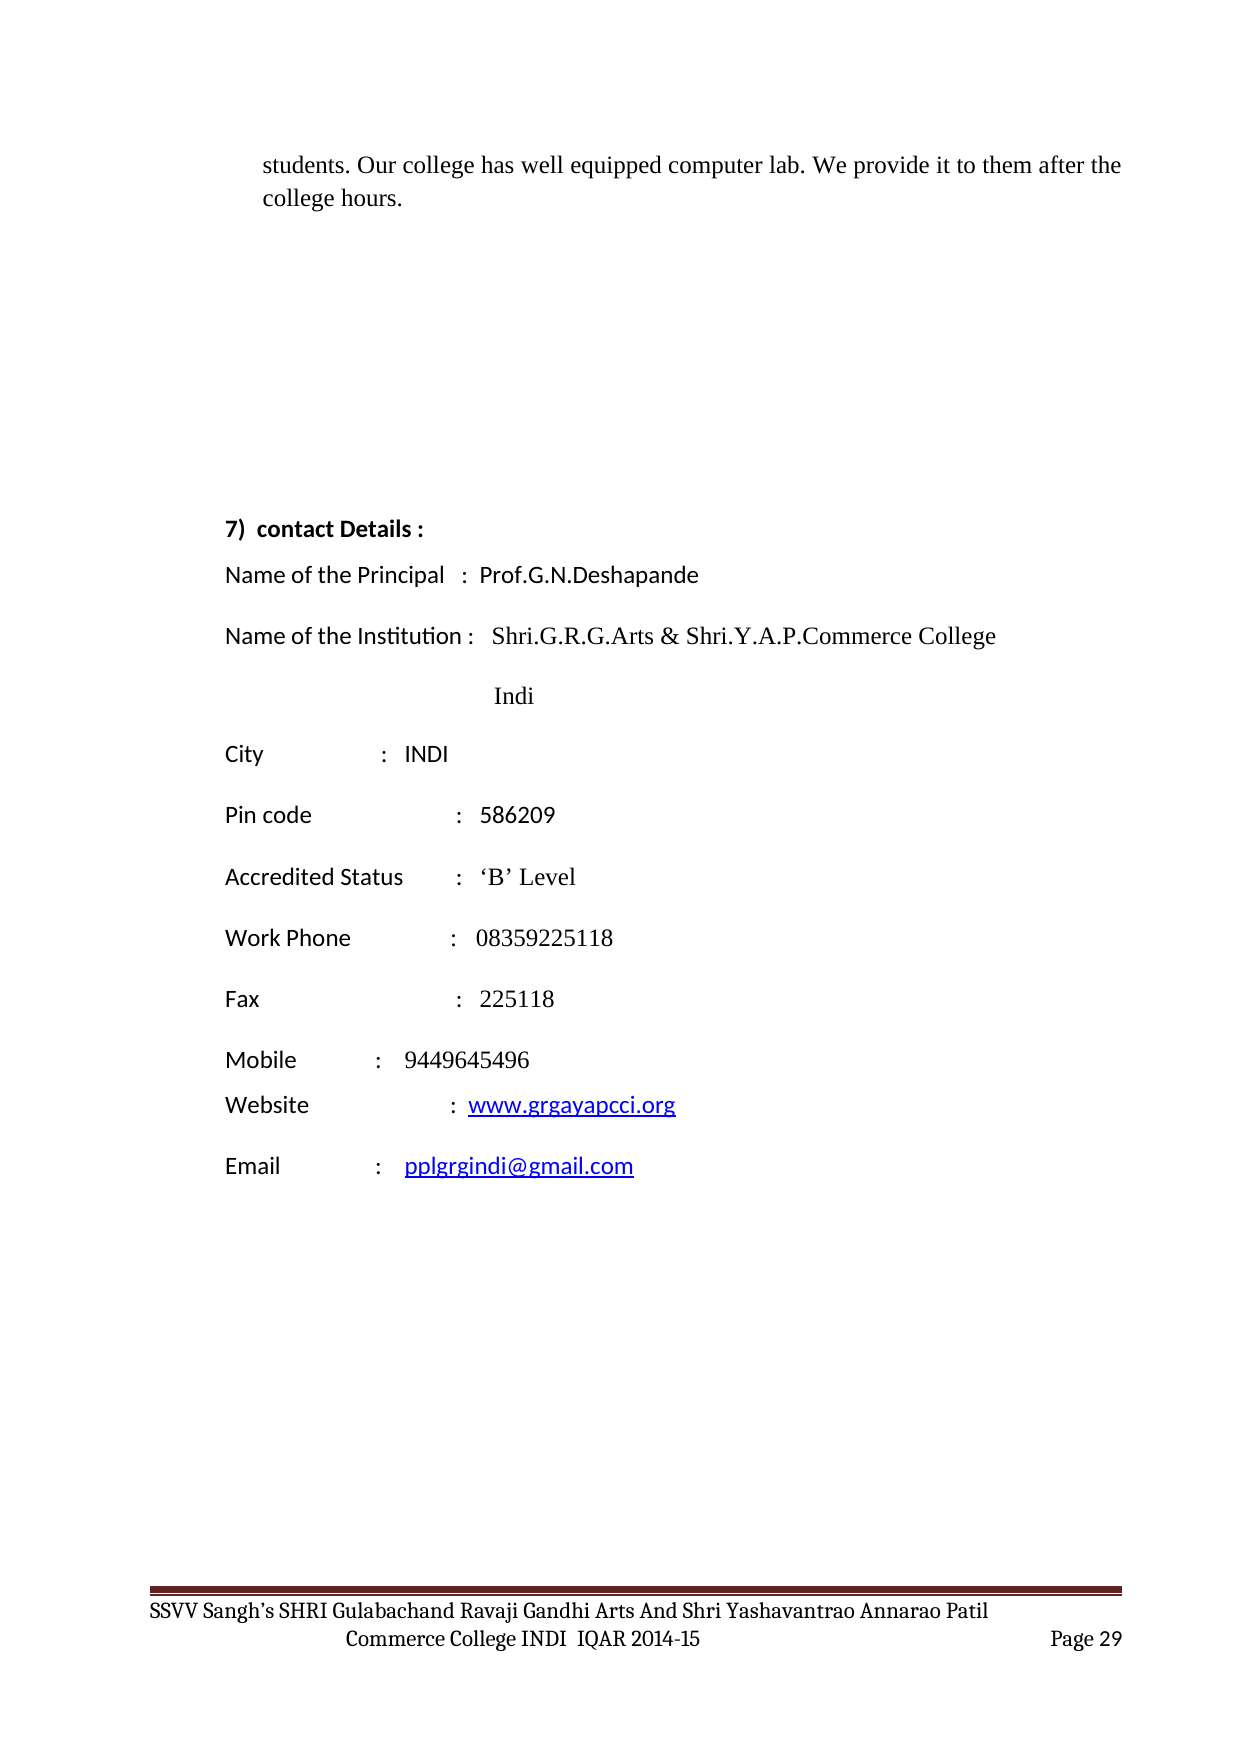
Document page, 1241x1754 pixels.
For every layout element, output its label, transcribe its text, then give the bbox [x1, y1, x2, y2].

text City : INDI [150, 738, 1122, 769]
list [262, 150, 1122, 212]
text Indi [225, 681, 1122, 710]
text 7) contact Details : [150, 513, 1122, 544]
text Email : pplgrgindi@gmail.com [150, 1151, 1122, 1181]
text Website : www.grgayapcci.org [150, 1089, 1122, 1120]
text Mobile : 9449645496 [150, 1044, 1122, 1074]
text Name of the Institution : Shri.G.R.G.Arts & Shri.Y.A.P.Commerce College [225, 620, 1122, 651]
text Work Phone : 08359225118 [150, 922, 1122, 952]
text Accredited Status : ‘B’ Level [150, 861, 1122, 891]
text Fax : 225118 [150, 983, 1122, 1013]
text Name of the Principal : Prof.G.N.Deshapande [150, 559, 1122, 589]
text Pin code : 586209 [150, 799, 1122, 830]
